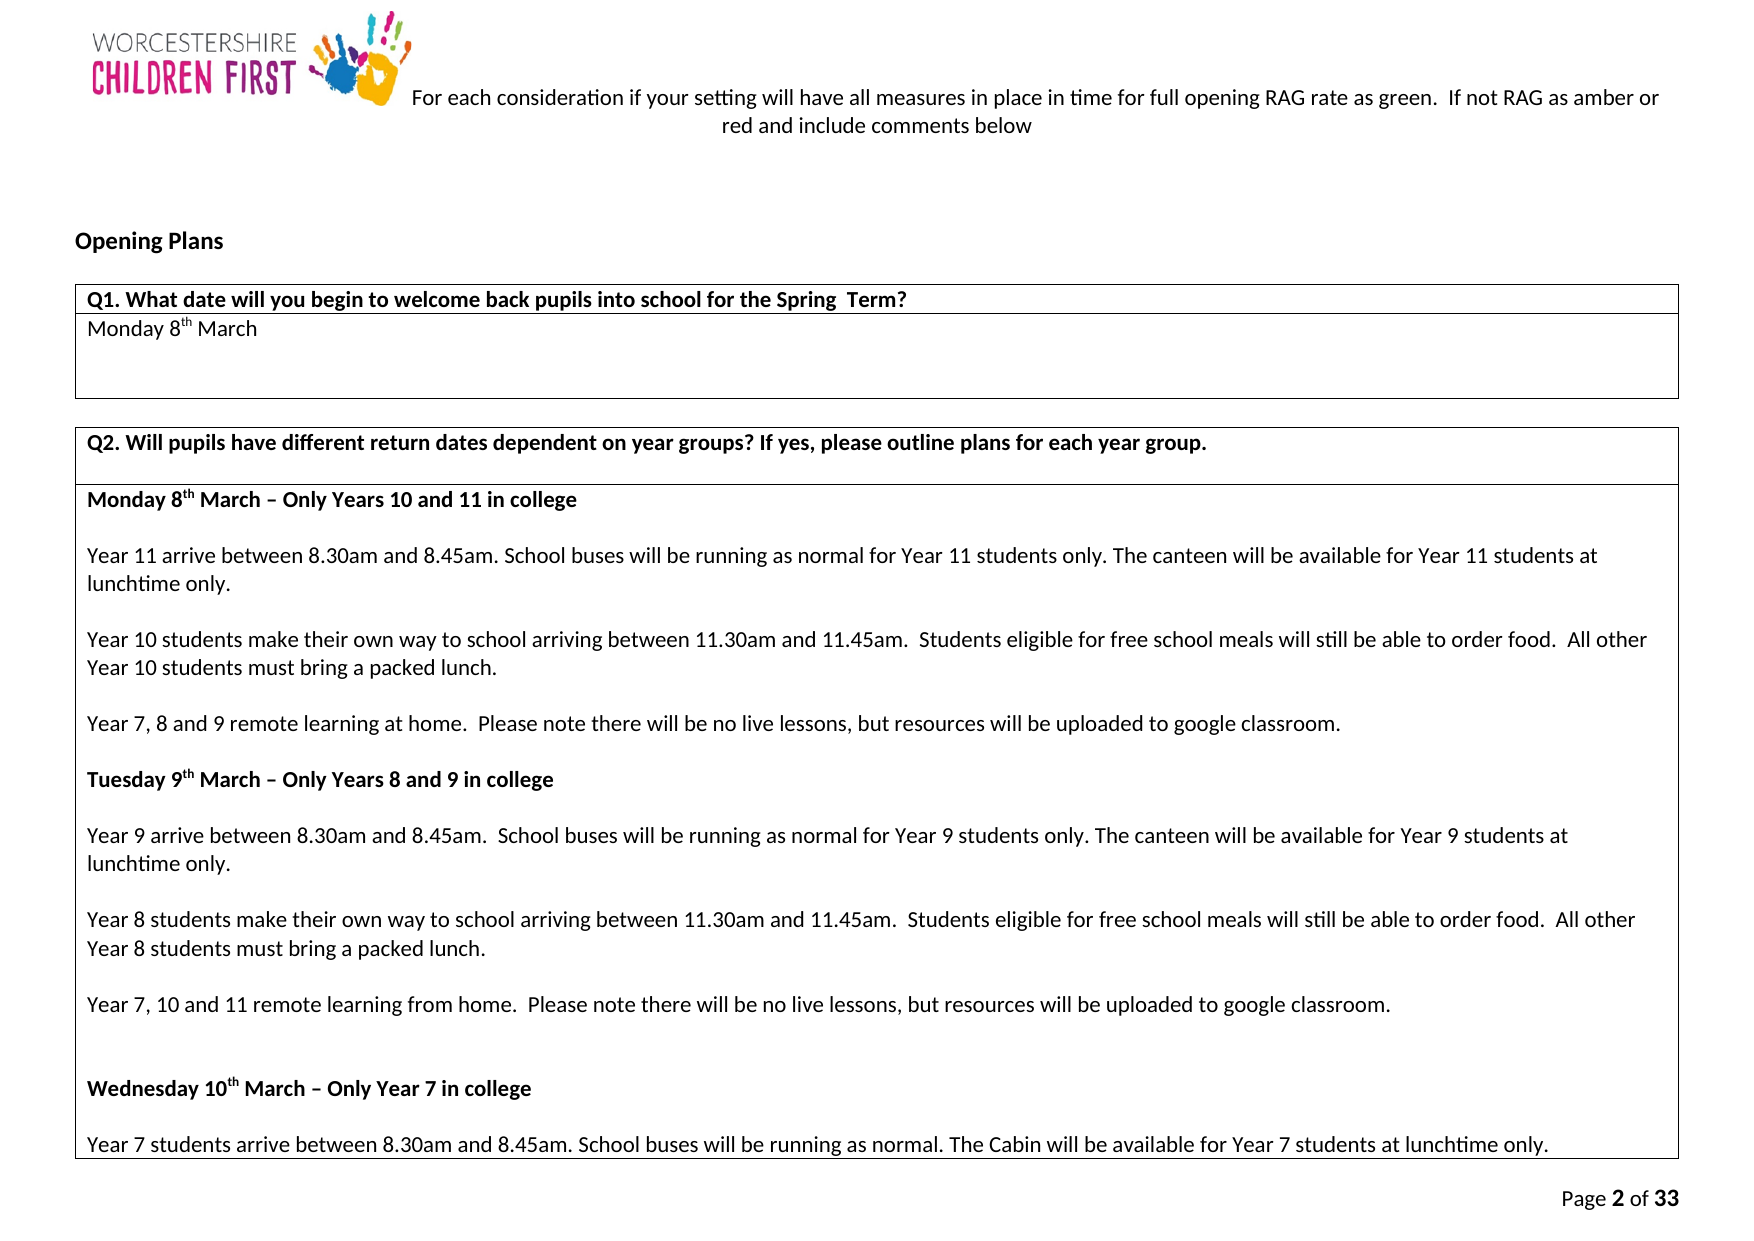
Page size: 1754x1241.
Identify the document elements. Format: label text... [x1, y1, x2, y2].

picture [92, 11, 412, 106]
table_header Q1. What date will you begin to welcome back pupils into school for the Spring Term? [76, 285, 1678, 313]
table_cell Monday 8th March [76, 314, 1678, 398]
text Opening Plans [75, 225, 1679, 256]
table_header Q2. Will pupils have different return dates dependent on year groups? If yes, please outline plans for each year group. [76, 428, 1678, 484]
